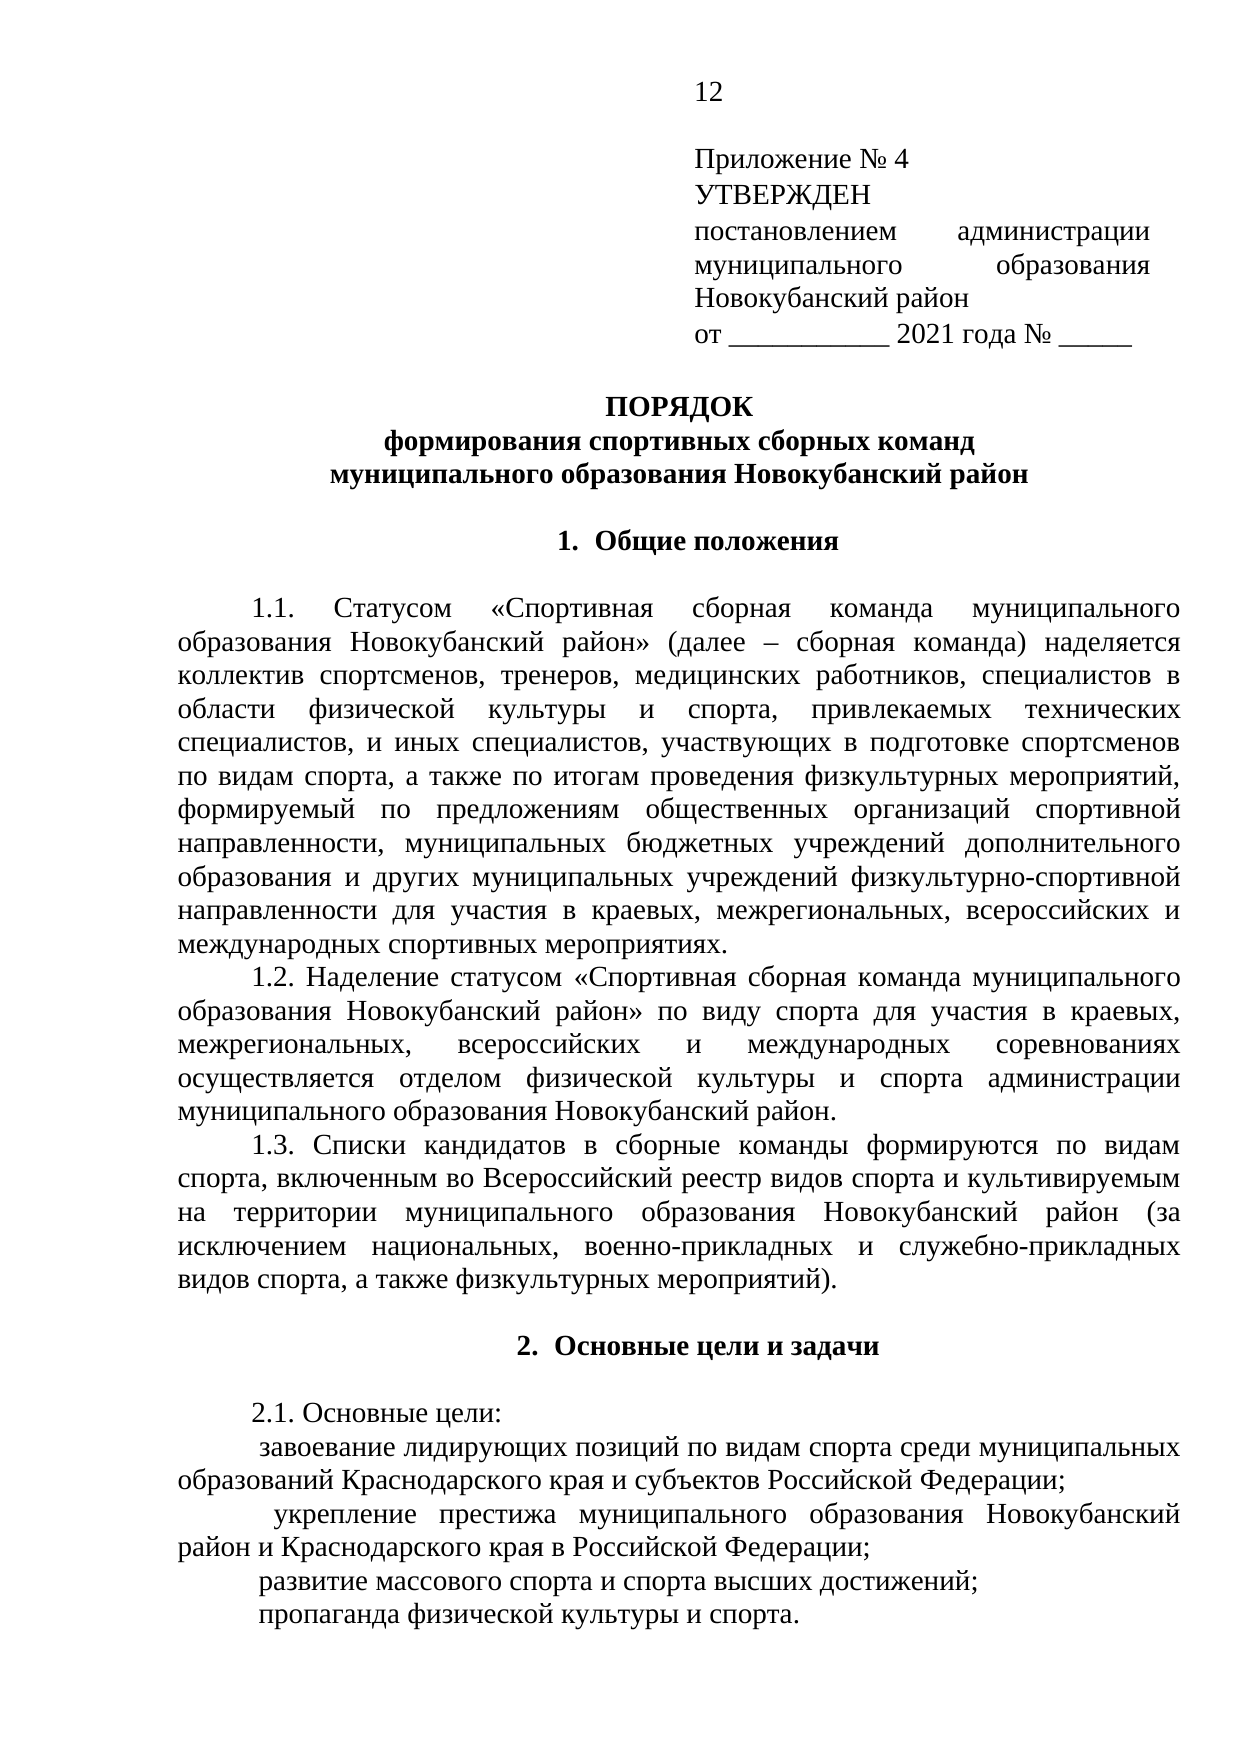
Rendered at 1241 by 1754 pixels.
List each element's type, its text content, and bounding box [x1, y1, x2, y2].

list Основные цели и задачи [215, 1328, 1181, 1362]
text муниципального образования Новокубанский район [177, 456, 1181, 490]
list Общие положения [215, 523, 1181, 557]
text 1.2. Наделение статусом «Спортивная сборная команда муниципального образования Новокубанский район» по виду спорта для участия в краевых, межрегиональных, всероссийских и международных соревнованиях осуществляется отделом физической культуры и спорта администрации муниципального образования Новокубанский район. [177, 959, 1181, 1127]
text 1.3. Списки кандидатов в сборные команды формируются по видам спорта, включенным во Всероссийский реестр видов спорта и культивируемым на территории муниципального образования Новокубанский район (за исключением национальных, военно-прикладных и служебно-прикладных видов спорта, а также физкультурных мероприятий). [177, 1127, 1181, 1295]
text укрепление престижа муниципального образования Новокубанский район и Краснодарского края в Российской Федерации; [177, 1496, 1181, 1563]
text пропаганда физической культуры и спорта. [177, 1597, 1181, 1630]
text постановлением администрации муниципального образования Новокубанский район [694, 213, 1150, 314]
text Приложение № 4 [694, 141, 1150, 174]
text 1.1. Статусом «Спортивная сборная команда муниципального образования Новокубанский район» (далее – сборная команда) наделяется коллектив спортсменов, тренеров, медицинских работников, специалистов в области физической культуры и спорта, привлекаемых технических специалистов, и иных специалистов, участвующих в подготовке спортсменов по видам спорта, а также по итогам проведения физкультурных мероприятий, формируемый по предложениям общественных организаций спортивной направленности, муниципальных бюджетных учреждений дополнительного образования и других муниципальных учреждений физкультурно-спортивной направленности для участия в краевых, межрегиональных, всероссийских и международных спортивных мероприятиях. [177, 590, 1181, 959]
text развитие массового спорта и спорта высших достижений; [177, 1563, 1181, 1597]
text УТВЕРЖДЕН [694, 177, 1150, 211]
text формирования спортивных сборных команд [177, 423, 1181, 456]
text от ___________ 2021 года № _____ [694, 317, 1150, 350]
text 2.1. Основные цели: [177, 1395, 1181, 1429]
text завоевание лидирующих позиций по видам спорта среди муниципальных образований Краснодарского края и субъектов Российской Федерации; [177, 1429, 1181, 1496]
text ПОРЯДОК [177, 389, 1181, 423]
